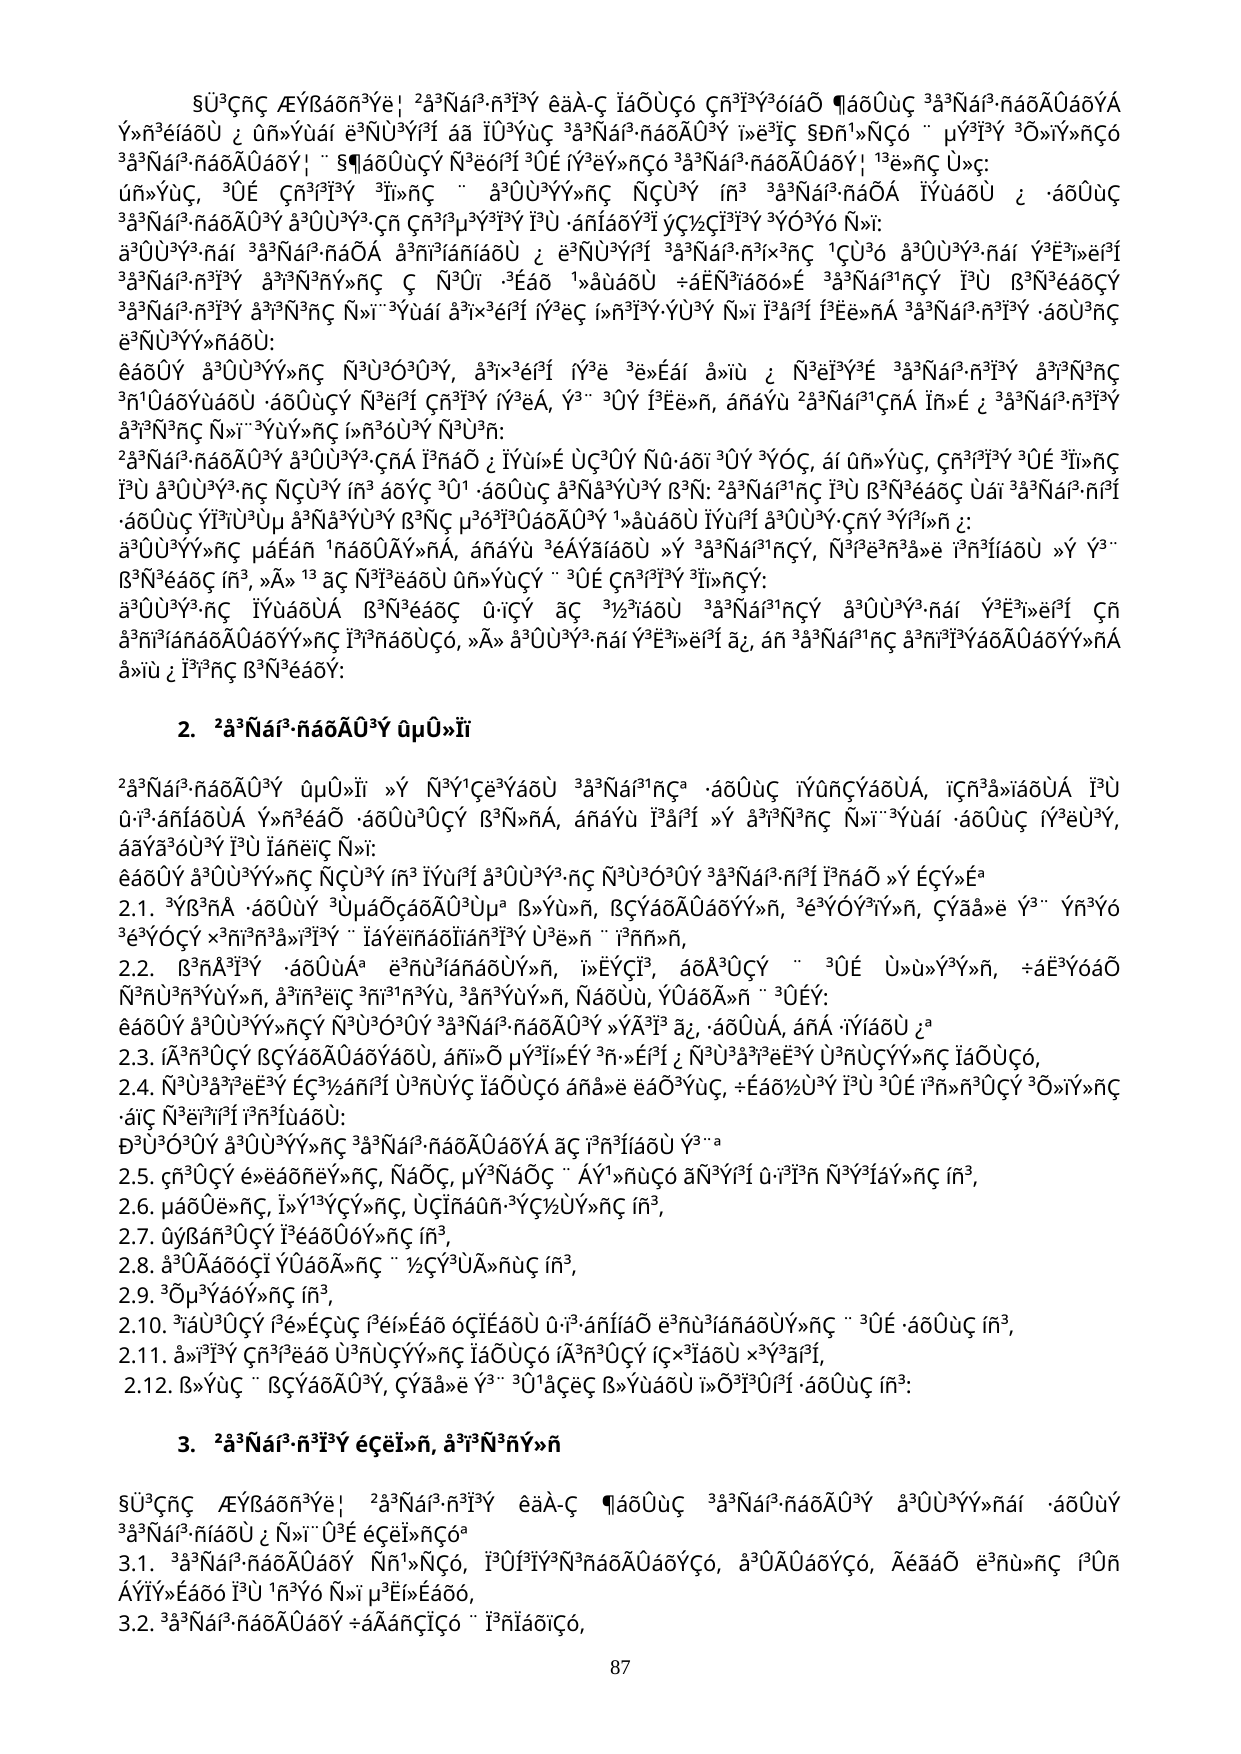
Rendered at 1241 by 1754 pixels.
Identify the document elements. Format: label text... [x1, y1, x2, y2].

text êáõÛÝ å³ÛÙ³ÝÝ»ñÇ Ñ³Ù³Ó³Û³Ý, å³ï×³éí³Í íÝ³ë ³ë»Éáí å»ïù ¿ Ñ³ëÏ³Ý³É ³å³Ñáí³·ñ³Ï³Ý å³ï³Ñ³ñÇ ³ñ¹ÛáõÝùáõÙ ·áõÛùÇÝ Ñ³ëí³Í Çñ³Ï³Ý íÝ³ëÁ, Ý³¨ ³ÛÝ Í³Ëë»ñ, áñáÝù ²å³Ñáí³¹ÇñÁ Ïñ»É ¿ ³å³Ñáí³·ñ³Ï³Ý å³ï³Ñ³ñÇ Ñ»ï¨³ÝùÝ»ñÇ í»ñ³óÙ³Ý Ñ³Ù³ñ: [118, 357, 1122, 446]
list ²å³Ñáí³·ñ³Ï³Ý éÇëÏ»ñ, å³ï³Ñ³ñÝ»ñ [177, 1429, 1122, 1459]
text §Ü³ÇñÇ ÆÝßáõñ³Ýë¦ ²å³Ñáí³·ñ³Ï³Ý êäÀ-Ç ¶áõÛùÇ ³å³Ñáí³·ñáõÃÛ³Ý å³ÛÙ³ÝÝ»ñáí ·áõÛùÝ ³å³Ñáí³·ñíáõÙ ¿ Ñ»ï¨Û³É éÇëÏ»ñÇóª [118, 1489, 1122, 1548]
text 2.1. ³Ýß³ñÅ ·áõÛùÝ ³ÙµáÕçáõÃÛ³Ùµª ß»Ýù»ñ, ßÇÝáõÃÛáõÝÝ»ñ, ³é³ÝÓÝ³ïÝ»ñ, ÇÝãå»ë Ý³¨ Ýñ³Ýó ³é³ÝÓÇÝ ×³ñï³ñ³å»ï³Ï³Ý ¨ ÏáÝëïñáõÏïáñ³Ï³Ý Ù³ë»ñ ¨ ï³ññ»ñ, [118, 893, 1122, 953]
text 2.2. ß³ñÅ³Ï³Ý ·áõÛùÁª ë³ñù³íáñáõÙÝ»ñ, ï»ËÝÇÏ³, áõÅ³ÛÇÝ ¨ ³ÛÉ Ù»ù»Ý³Ý»ñ, ÷áË³ÝóáÕ Ñ³ñÙ³ñ³ÝùÝ»ñ, å³ïñ³ëïÇ ³ñï³¹ñ³Ýù, ³åñ³ÝùÝ»ñ, ÑáõÙù, ÝÛáõÃ»ñ ¨ ³ÛÉÝ: [118, 953, 1122, 1012]
text êáõÛÝ å³ÛÙ³ÝÝ»ñÇ ÑÇÙ³Ý íñ³ ÏÝùí³Í å³ÛÙ³Ý³·ñÇ Ñ³Ù³Ó³ÛÝ ³å³Ñáí³·ñí³Í Ï³ñáÕ »Ý ÉÇÝ»Éª [118, 863, 1122, 893]
text 2.3. íÃ³ñ³ÛÇÝ ßÇÝáõÃÛáõÝáõÙ, áñï»Õ µÝ³Ïí»ÉÝ ³ñ·»Éí³Í ¿ Ñ³Ù³å³ï³ëË³Ý Ù³ñÙÇÝÝ»ñÇ ÏáÕÙÇó, [118, 1042, 1122, 1072]
text 2.4. Ñ³Ù³å³ï³ëË³Ý ÉÇ³½áñí³Í Ù³ñÙÝÇ ÏáÕÙÇó áñå»ë ëáÕ³ÝùÇ, ÷Éáõ½Ù³Ý Ï³Ù ³ÛÉ ï³ñ»ñ³ÛÇÝ ³Õ»ïÝ»ñÇ ·áïÇ Ñ³ëï³ïí³Í ï³ñ³ÍùáõÙ: [118, 1072, 1122, 1131]
text 2.12. ß»ÝùÇ ¨ ßÇÝáõÃÛ³Ý, ÇÝãå»ë Ý³¨ ³Û¹åÇëÇ ß»ÝùáõÙ ï»Õ³Ï³Ûí³Í ·áõÛùÇ íñ³: [118, 1370, 1122, 1399]
text 2.8. å³ÛÃáõóÇÏ ÝÛáõÃ»ñÇ ¨ ½ÇÝ³ÙÃ»ñùÇ íñ³, [118, 1251, 1122, 1280]
text 2.6. µáõÛë»ñÇ, Ï»Ý¹³ÝÇÝ»ñÇ, ÙÇÏñáûñ·³ÝÇ½ÙÝ»ñÇ íñ³, [118, 1191, 1122, 1221]
text 2.10. ³ïáÙ³ÛÇÝ í³é»ÉÇùÇ í³éí»Éáõ óÇÏÉáõÙ û·ï³·áñÍíáÕ ë³ñù³íáñáõÙÝ»ñÇ ¨ ³ÛÉ ·áõÛùÇ íñ³, [118, 1310, 1122, 1340]
text Ð³Ù³Ó³ÛÝ å³ÛÙ³ÝÝ»ñÇ ³å³Ñáí³·ñáõÃÛáõÝÁ ãÇ ï³ñ³ÍíáõÙ Ý³¨ª [118, 1131, 1122, 1161]
text 2.7. ûýßáñ³ÛÇÝ Ï³éáõÛóÝ»ñÇ íñ³, [118, 1221, 1122, 1251]
text §Ü³ÇñÇ ÆÝßáõñ³Ýë¦ ²å³Ñáí³·ñ³Ï³Ý êäÀ-Ç ÏáÕÙÇó Çñ³Ï³Ý³óíáÕ ¶áõÛùÇ ³å³Ñáí³·ñáõÃÛáõÝÁ Ý»ñ³éíáõÙ ¿ ûñ»Ýùáí ë³ÑÙ³Ýí³Í áã ÏÛ³ÝùÇ ³å³Ñáí³·ñáõÃÛ³Ý ï»ë³ÏÇ §Ðñ¹»ÑÇó ¨ µÝ³Ï³Ý ³Õ»ïÝ»ñÇó ³å³Ñáí³·ñáõÃÛáõÝ¦ ¨ §¶áõÛùÇÝ Ñ³ëóí³Í ³ÛÉ íÝ³ëÝ»ñÇó ³å³Ñáí³·ñáõÃÛáõÝ¦ ¹³ë»ñÇ Ù»ç: [118, 89, 1122, 178]
text ä³ÛÙ³ÝÝ»ñÇ µáÉáñ ¹ñáõÛÃÝ»ñÁ, áñáÝù ³éÁÝãíáõÙ »Ý ³å³Ñáí³¹ñÇÝ, Ñ³í³ë³ñ³å»ë ï³ñ³ÍíáõÙ »Ý Ý³¨ ß³Ñ³éáõÇ íñ³, »Ã» ¹³ ãÇ Ñ³Ï³ëáõÙ ûñ»ÝùÇÝ ¨ ³ÛÉ Çñ³í³Ï³Ý ³Ïï»ñÇÝ: [118, 536, 1122, 595]
text 3.2. ³å³Ñáí³·ñáõÃÛáõÝ ÷áÃáñÇÏÇó ¨ Ï³ñÏáõïÇó, [118, 1608, 1122, 1638]
text 2.5. çñ³ÛÇÝ é»ëáõñëÝ»ñÇ, ÑáÕÇ, µÝ³ÑáÕÇ ¨ ÁÝ¹»ñùÇó ãÑ³Ýí³Í û·ï³Ï³ñ Ñ³Ý³ÍáÝ»ñÇ íñ³, [118, 1161, 1122, 1191]
text ä³ÛÙ³Ý³·ñáí ³å³Ñáí³·ñáÕÁ å³ñï³íáñíáõÙ ¿ ë³ÑÙ³Ýí³Í ³å³Ñáí³·ñ³í×³ñÇ ¹ÇÙ³ó å³ÛÙ³Ý³·ñáí Ý³Ë³ï»ëí³Í ³å³Ñáí³·ñ³Ï³Ý å³ï³Ñ³ñÝ»ñÇ Ç Ñ³Ûï ·³Éáõ ¹»åùáõÙ ÷áËÑ³ïáõó»É ³å³Ñáí³¹ñÇÝ Ï³Ù ß³Ñ³éáõÇÝ ³å³Ñáí³·ñ³Ï³Ý å³ï³Ñ³ñÇ Ñ»ï¨³Ýùáí å³ï×³éí³Í íÝ³ëÇ í»ñ³Ï³Ý·ÝÙ³Ý Ñ»ï Ï³åí³Í Í³Ëë»ñÁ ³å³Ñáí³·ñ³Ï³Ý ·áõÙ³ñÇ ë³ÑÙ³ÝÝ»ñáõÙ: [118, 238, 1122, 357]
text 2.9. ³Õµ³ÝáóÝ»ñÇ íñ³, [118, 1280, 1122, 1310]
text ²å³Ñáí³·ñáõÃÛ³Ý ûµÛ»Ïï »Ý Ñ³Ý¹Çë³ÝáõÙ ³å³Ñáí³¹ñÇª ·áõÛùÇ ïÝûñÇÝáõÙÁ, ïÇñ³å»ïáõÙÁ Ï³Ù û·ï³·áñÍáõÙÁ Ý»ñ³éáÕ ·áõÛù³ÛÇÝ ß³Ñ»ñÁ, áñáÝù Ï³åí³Í »Ý å³ï³Ñ³ñÇ Ñ»ï¨³Ýùáí ·áõÛùÇ íÝ³ëÙ³Ý, áãÝã³óÙ³Ý Ï³Ù ÏáñëïÇ Ñ»ï: [118, 774, 1122, 863]
text ä³ÛÙ³Ý³·ñÇ ÏÝùáõÙÁ ß³Ñ³éáõÇ û·ïÇÝ ãÇ ³½³ïáõÙ ³å³Ñáí³¹ñÇÝ å³ÛÙ³Ý³·ñáí Ý³Ë³ï»ëí³Í Çñ å³ñï³íáñáõÃÛáõÝÝ»ñÇ Ï³ï³ñáõÙÇó, »Ã» å³ÛÙ³Ý³·ñáí Ý³Ë³ï»ëí³Í ã¿, áñ ³å³Ñáí³¹ñÇ å³ñï³Ï³ÝáõÃÛáõÝÝ»ñÁ å»ïù ¿ Ï³ï³ñÇ ß³Ñ³éáõÝ: [118, 595, 1122, 684]
text úñ»ÝùÇ, ³ÛÉ Çñ³í³Ï³Ý ³Ïï»ñÇ ¨ å³ÛÙ³ÝÝ»ñÇ ÑÇÙ³Ý íñ³ ³å³Ñáí³·ñáÕÁ ÏÝùáõÙ ¿ ·áõÛùÇ ³å³Ñáí³·ñáõÃÛ³Ý å³ÛÙ³Ý³·Çñ Çñ³í³µ³Ý³Ï³Ý Ï³Ù ·áñÍáõÝ³Ï ýÇ½ÇÏ³Ï³Ý ³ÝÓ³Ýó Ñ»ï: [118, 178, 1122, 238]
text êáõÛÝ å³ÛÙ³ÝÝ»ñÇÝ Ñ³Ù³Ó³ÛÝ ³å³Ñáí³·ñáõÃÛ³Ý »ÝÃ³Ï³ ã¿, ·áõÛùÁ, áñÁ ·ïÝíáõÙ ¿ª [118, 1012, 1122, 1042]
text 3.1. ³å³Ñáí³·ñáõÃÛáõÝ Ññ¹»ÑÇó, Ï³ÛÍ³ÏÝ³Ñ³ñáõÃÛáõÝÇó, å³ÛÃÛáõÝÇó, ÃéãáÕ ë³ñù»ñÇ í³Ûñ ÁÝÏÝ»Éáõó Ï³Ù ¹ñ³Ýó Ñ»ï µ³Ëí»Éáõó, [118, 1548, 1122, 1608]
text 2.11. å»ï³Ï³Ý Çñ³í³ëáõ Ù³ñÙÇÝÝ»ñÇ ÏáÕÙÇó íÃ³ñ³ÛÇÝ íÇ×³ÏáõÙ ×³Ý³ãí³Í, [118, 1340, 1122, 1370]
text ²å³Ñáí³·ñáõÃÛ³Ý å³ÛÙ³Ý³·ÇñÁ Ï³ñáÕ ¿ ÏÝùí»É ÙÇ³ÛÝ Ñû·áõï ³ÛÝ ³ÝÓÇ, áí ûñ»ÝùÇ, Çñ³í³Ï³Ý ³ÛÉ ³Ïï»ñÇ Ï³Ù å³ÛÙ³Ý³·ñÇ ÑÇÙ³Ý íñ³ áõÝÇ ³Û¹ ·áõÛùÇ å³Ñå³ÝÙ³Ý ß³Ñ: ²å³Ñáí³¹ñÇ Ï³Ù ß³Ñ³éáõÇ Ùáï ³å³Ñáí³·ñí³Í ·áõÛùÇ ÝÏ³ïÙ³Ùµ å³Ñå³ÝÙ³Ý ß³ÑÇ µ³ó³Ï³ÛáõÃÛ³Ý ¹»åùáõÙ ÏÝùí³Í å³ÛÙ³Ý·ÇñÝ ³Ýí³í»ñ ¿: [118, 446, 1122, 536]
list ²å³Ñáí³·ñáõÃÛ³Ý ûµÛ»Ïï [177, 714, 1122, 744]
